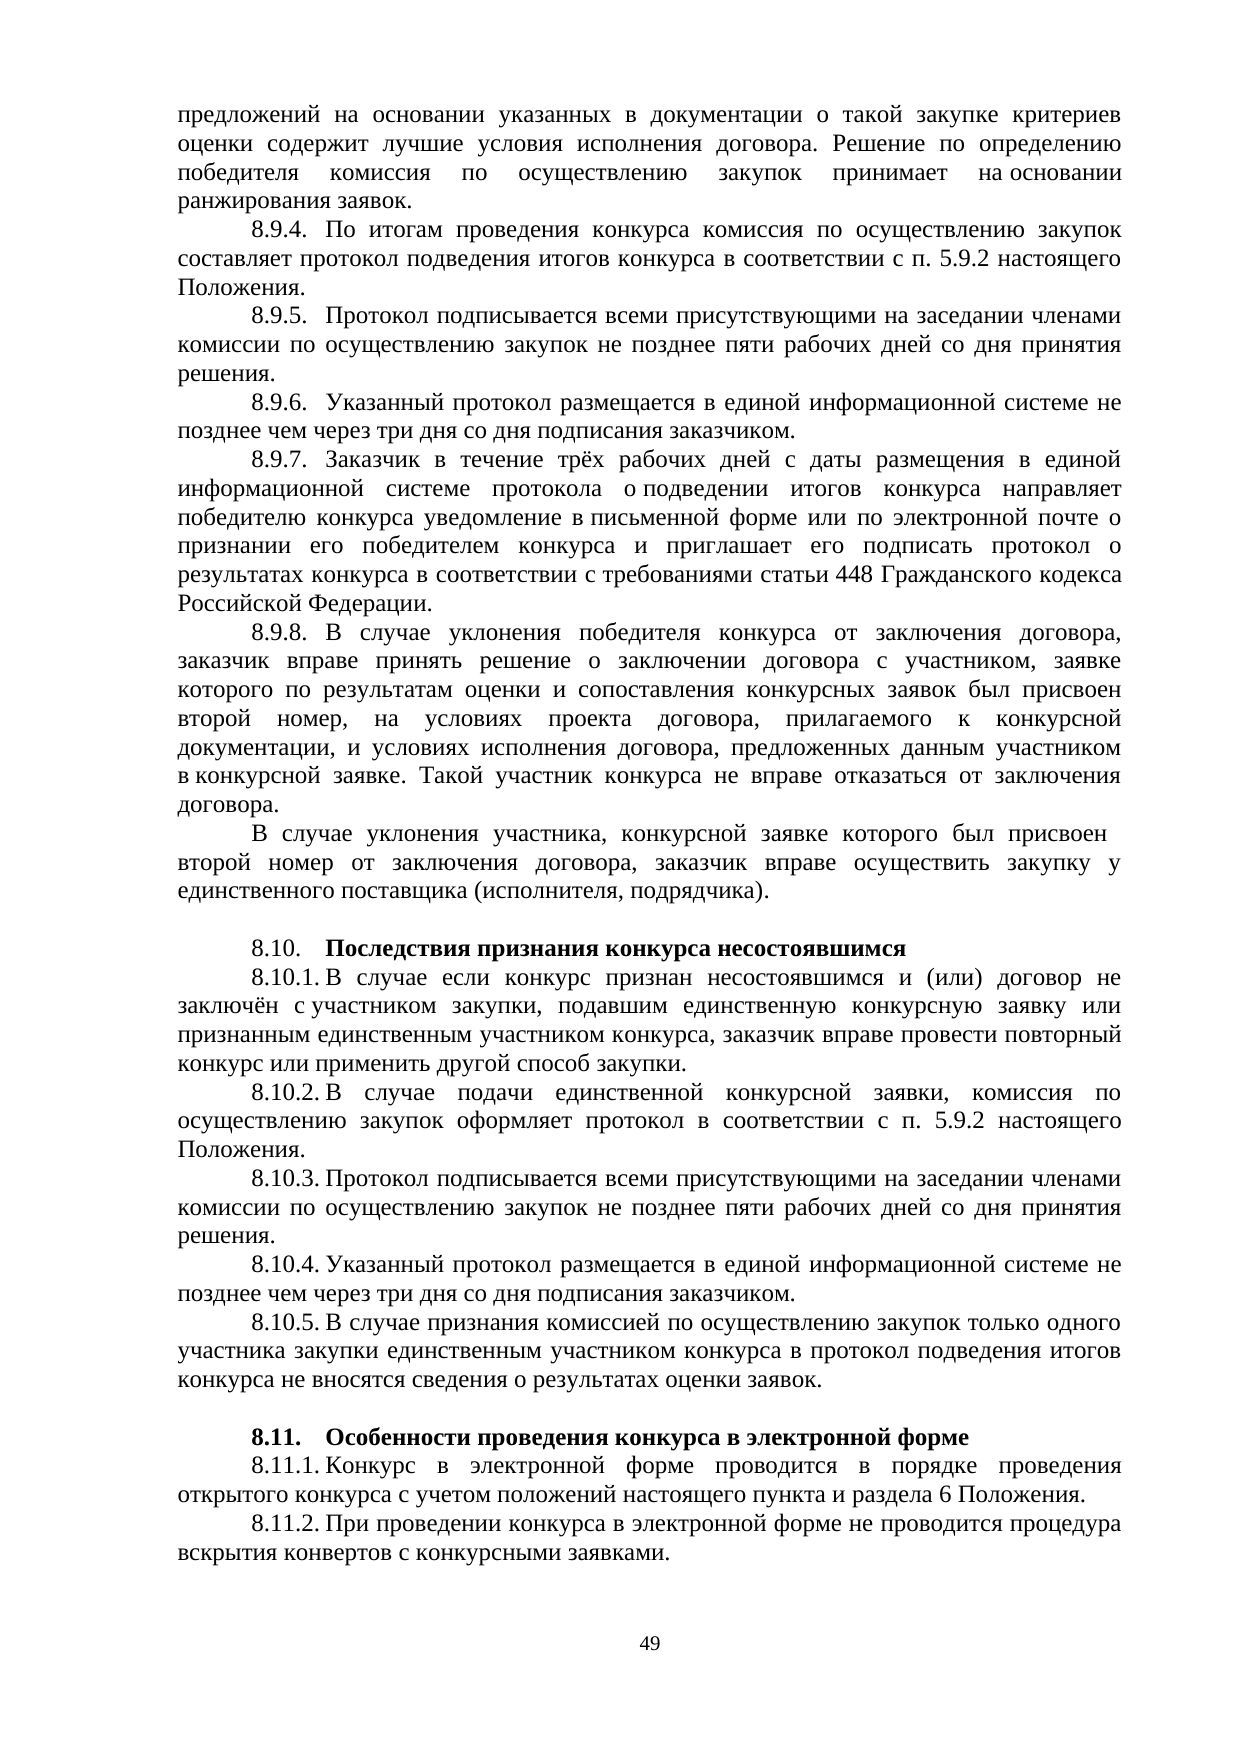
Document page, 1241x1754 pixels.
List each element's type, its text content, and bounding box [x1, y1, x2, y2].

list Указанный протокол размещается в единой информационной системе не позднее чем через три дня со дня подписания заказчиком. [177, 1249, 1122, 1307]
list В случае если конкурс признан несостоявшимся и (или) договор не заключён с участником закупки, подавшим единственную конкурсную заявку или признанным единственным участником конкурса, заказчик вправе провести повторный конкурс или применить другой способ закупки. [177, 962, 1122, 1077]
list Конкурс в электронной форме проводится в порядке проведения открытого конкурса с учетом положений настоящего пункта и раздела 6 Положения. [177, 1450, 1122, 1508]
list Указанный протокол размещается в единой информационной системе не позднее чем через три дня со дня подписания заказчиком. [177, 387, 1122, 444]
list Особенности проведения конкурса в электронной форме [177, 1422, 1122, 1450]
list Протокол подписывается всеми присутствующими на заседании членами комиссии по осуществлению закупок не позднее пяти рабочих дней со дня принятия решения. [177, 300, 1122, 387]
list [177, 99, 1122, 214]
list Последствия признания конкурса несостоявшимся [177, 933, 1122, 962]
list При проведении конкурса в электронной форме не проводится процедура вскрытия конвертов с конкурсными заявками. [177, 1508, 1122, 1565]
list Заказчик в течение трёх рабочих дней с даты размещения в единой информационной системе протокола о подведении итогов конкурса направляет победителю конкурса уведомление в письменной форме или по электронной почте о признании его победителем конкурса и приглашает его подписать протокол о результатах конкурса в соответствии с требованиями статьи 448 Гражданского кодекса Российской Федерации. [177, 444, 1122, 617]
text В случае уклонения участника, конкурсной заявке которого был присвоен второй номер от заключения договора, заказчик вправе осуществить закупку у единственного поставщика (исполнителя, подрядчика). [177, 818, 1122, 904]
list В случае признания комиссией по осуществлению закупок только одного участника закупки единственным участником конкурса в протокол подведения итогов конкурса не вносятся сведения о результатах оценки заявок. [177, 1307, 1122, 1393]
list В случае уклонения победителя конкурса от заключения договора, заказчик вправе принять решение о заключении договора с участником, заявке которого по результатам оценки и сопоставления конкурсных заявок был присвоен второй номер, на условиях проекта договора, прилагаемого к конкурсной документации, и условиях исполнения договора, предложенных данным участником в конкурсной заявке. Такой участник конкурса не вправе отказаться от заключения договора. [177, 617, 1122, 818]
list В случае подачи единственной конкурсной заявки, комиссия по осуществлению закупок оформляет протокол в соответствии с п. 5.9.2 настоящего Положения. [177, 1077, 1122, 1163]
list По итогам проведения конкурса комиссия по осуществлению закупок составляет протокол подведения итогов конкурса в соответствии с п. 5.9.2 настоящего Положения. [177, 214, 1122, 300]
list Протокол подписывается всеми присутствующими на заседании членами комиссии по осуществлению закупок не позднее пяти рабочих дней со дня принятия решения. [177, 1163, 1122, 1249]
